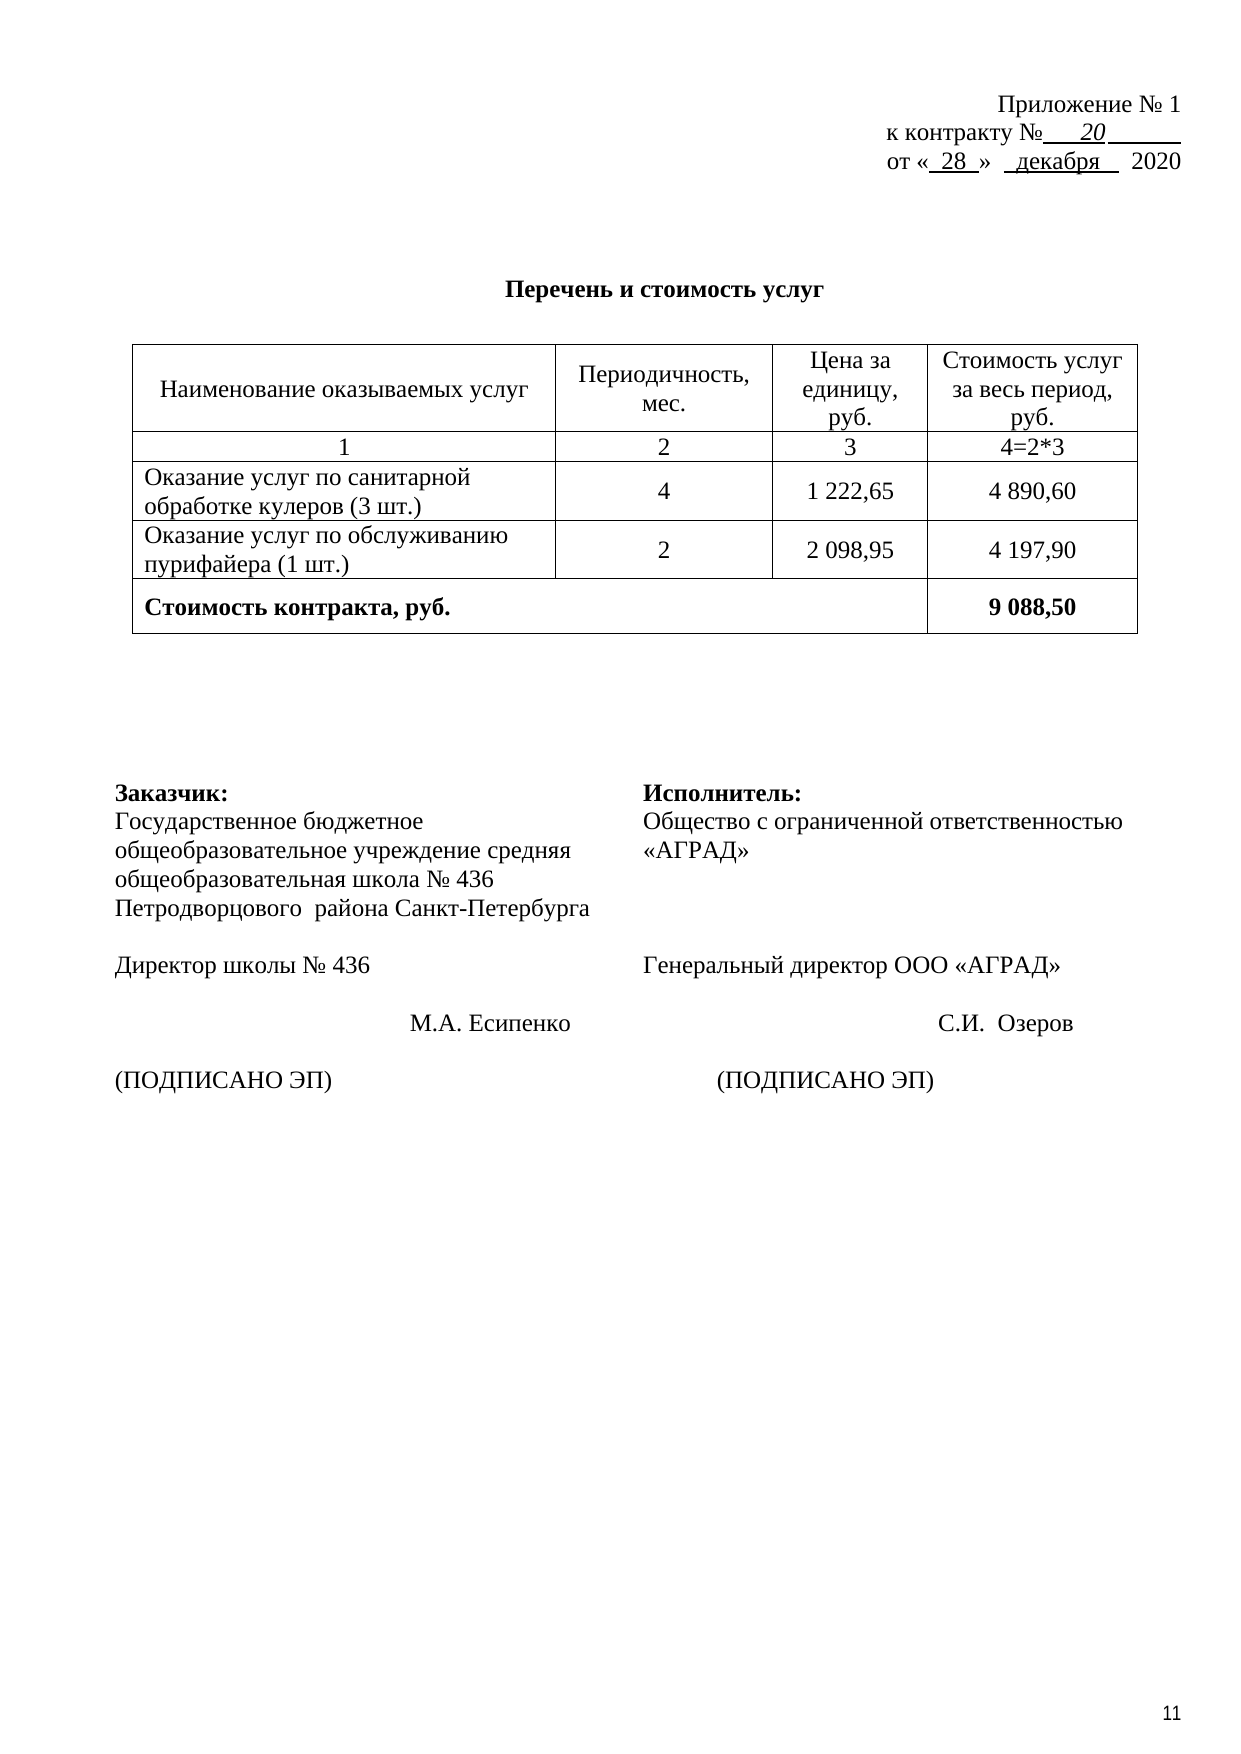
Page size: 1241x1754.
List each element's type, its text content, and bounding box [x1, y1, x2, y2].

table_header Наименование оказываемых услуг [133, 345, 555, 431]
text Приложение № 1 [148, 89, 1181, 117]
table_cell 3 [773, 432, 927, 461]
text Перечень и стоимость услуг [148, 274, 1181, 303]
table_cell 2 [556, 432, 772, 461]
table_header Периодичность, мес. [556, 345, 772, 431]
table_header Цена за единицу, руб. [773, 345, 927, 431]
table_cell 4 197,90 [928, 521, 1137, 578]
table_cell Стоимость контракта, руб. [133, 579, 927, 633]
table_header Исполнитель: Общество с ограниченной ответственностью «АГРАД» Генеральный директор ООО «АГРАД» С.И. Озеров (подписано ЭП) [632, 778, 1137, 1094]
table_header Заказчик: Государственное бюджетное общеобразовательное учреждение средняя общеобразовательная школа № 436 Петродворцового района Санкт-Петербурга Директор школы № 436 М.А. Есипенко (подписано ЭП) [103, 778, 632, 1094]
table_cell 4=2*3 [928, 432, 1137, 461]
table_cell Оказание услуг по санитарной обработке кулеров (3 шт.) [133, 462, 555, 519]
table_cell Оказание услуг по обслуживанию пурифайера (1 шт.) [133, 521, 555, 578]
table_cell 9 088,50 [928, 579, 1137, 633]
table_header Стоимость услуг за весь период, руб. [928, 345, 1137, 431]
table_cell 4 [556, 462, 772, 519]
table_cell 4 890,60 [928, 462, 1137, 519]
table_cell 2 098,95 [773, 521, 927, 578]
table_cell 1 222,65 [773, 462, 927, 519]
table_cell 2 [556, 521, 772, 578]
table_cell 1 [133, 432, 555, 461]
text к контракту № 20 от « 28 » декабря 2020 [148, 117, 1181, 175]
